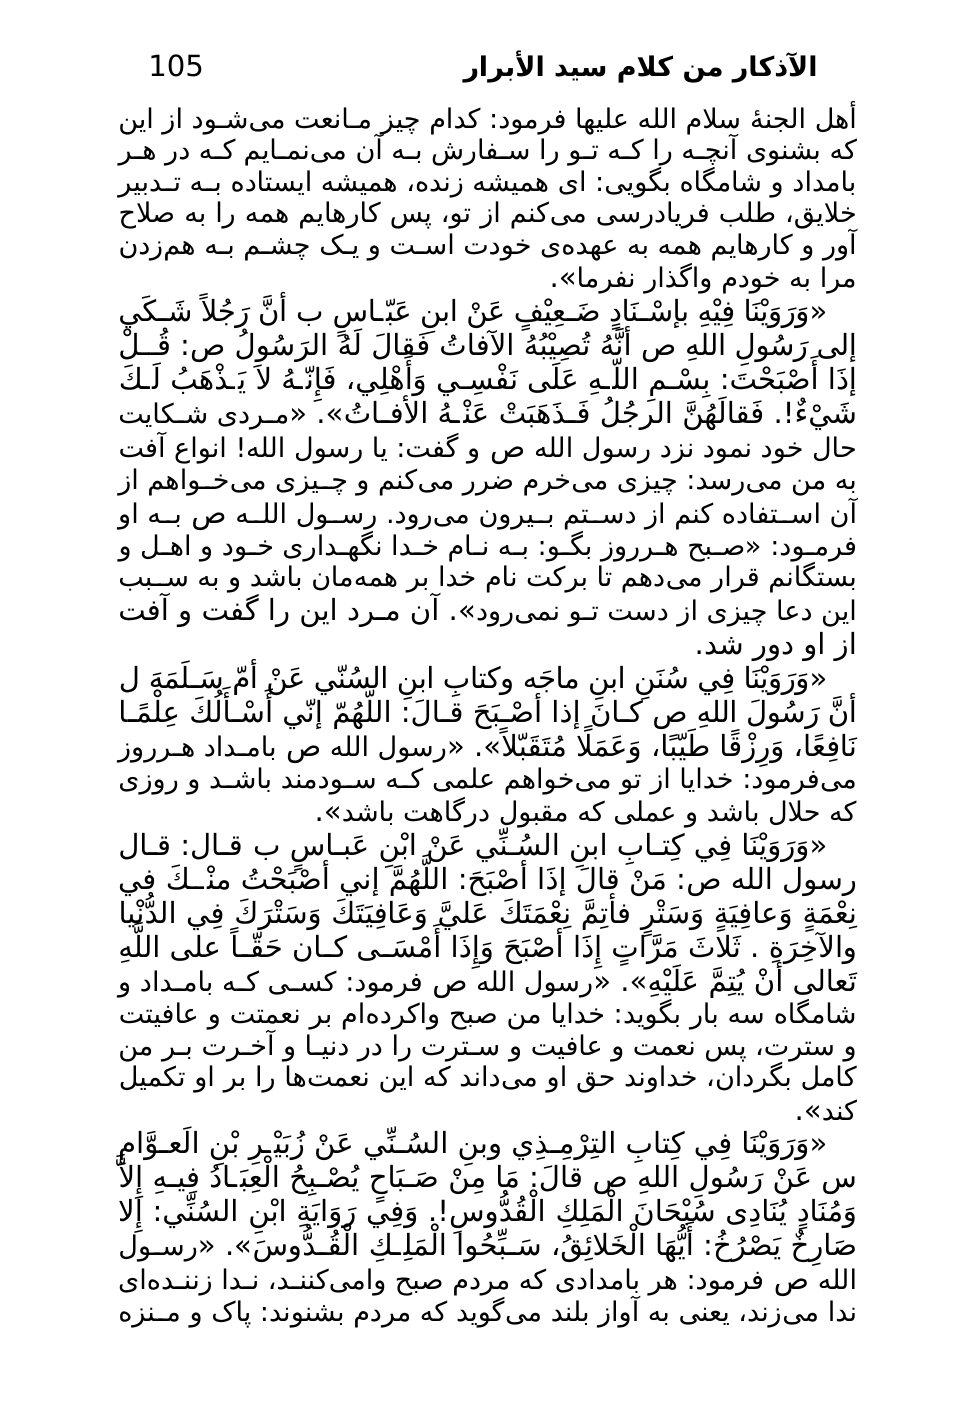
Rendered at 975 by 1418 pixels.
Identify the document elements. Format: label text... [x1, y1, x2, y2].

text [118, 103, 857, 295]
text «وَرَوَيْنَا فِيْهِ بإسْنَادٍ ضَعِيْفٍ عَنْ ابنِ عَبّاسٍ ب أنَّ رَجُلاً شَكَي إلى رَسُولِ اللهِ ص أنَّهُ تُصِيْبُهُ الآفاتُ فَقالَ لَهُ الرَسُولُ ص: قُلْ إذَا أَصْبَحْتَ: بِسْمِ اللّهِ عَلَى نَفْسِي وَأَهْلِي، فَإِنّهُ لاَ يَذْهَبُ لَكَ شَيْءٌ!. فَقالَهُنَّ الرجُلُ فَذَهَبَتْ عَنْهُ الأفاتُ». «مردی شکایت حال خود نمود نزد رسول الله ص و گفت: یا رسول الله! انواع آفت به من می‌رسد: چیزی می‌خرم ضرر می‌کنم و چیزی می‌خواهم از آن استفاده کنم از دستم بیرون می‌رود. رسول الله ص به او فرمود: «صبح هرروز بگو: به نام خدا نگهداری خود و اهل و بستگانم قرار می‌دهم تا برکت نام خدا بر همه‌مان باشد و به سبب این دعا چیزی از دست تو نمی‌رود». آن مرد این را گفت و آفت از او دور شد. [118, 295, 857, 661]
text «وَرَوَيْنَا فِي كِتابِ ابنِ السُنِّي عَنْ ابْنِ عَباسٍ ب قال: قال رسول الله ص: مَنْ قالَ إذَا أصْبَحَ: اللَّهُمَّ إني أصْبَحْتُ منْكَ في نِعْمَةٍ وَعافِيَةٍ وَسَتْرٍ فأتِمَّ نِعْمَتَكَ عَليَّ وَعَافِيَتَكَ وَسَتْرَكَ فِي الدُّنْيا والآخِرَةِ . ثَلاثَ مَرَّاتٍ إِذَا أصْبَحَ وَإِذَا أَمْسَى كان حَقّاً على اللَّهِ تَعالى أنْ يُتِمَّ عَلَيْهِ». «رسول الله ص فرمود: کسی که بامداد و شامگاه سه بار بگوید: خدایا من صبح واکرده‌ام بر نعمتت و عافیتت و سترت، پس نعمت و عافیت و سترت را در دنیا و آخرت بر من کامل بگردان، خداوند حق او می‌داند که این نعمت‌ها را بر او تکمیل کند». [118, 828, 857, 1127]
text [118, 1127, 857, 1328]
text «وَرَوَيْنَا فِي سُنَنِ ابنِ ماجَه وكتابِ ابنِ السُنّي عَنْ أمّ سَلَمَهَ ل أنَّ رَسُولَ اللهِ ص كانَ إذا أصْبَحَ قالَ: اللّهُمّ إنّي أَسْأَلُكَ عِلْمًا نَافِعًا، وَرِزْقًا طَيّبًا، وَعَمَلًا مُتَقَبّلاً». «رسول الله ص بامداد هرروز می‌فرمود: خدایا از تو می‌خواهم علمی که سودمند باشد و روزی که حلال باشد و عملی که مقبول درگاهت باشد». [118, 661, 857, 828]
